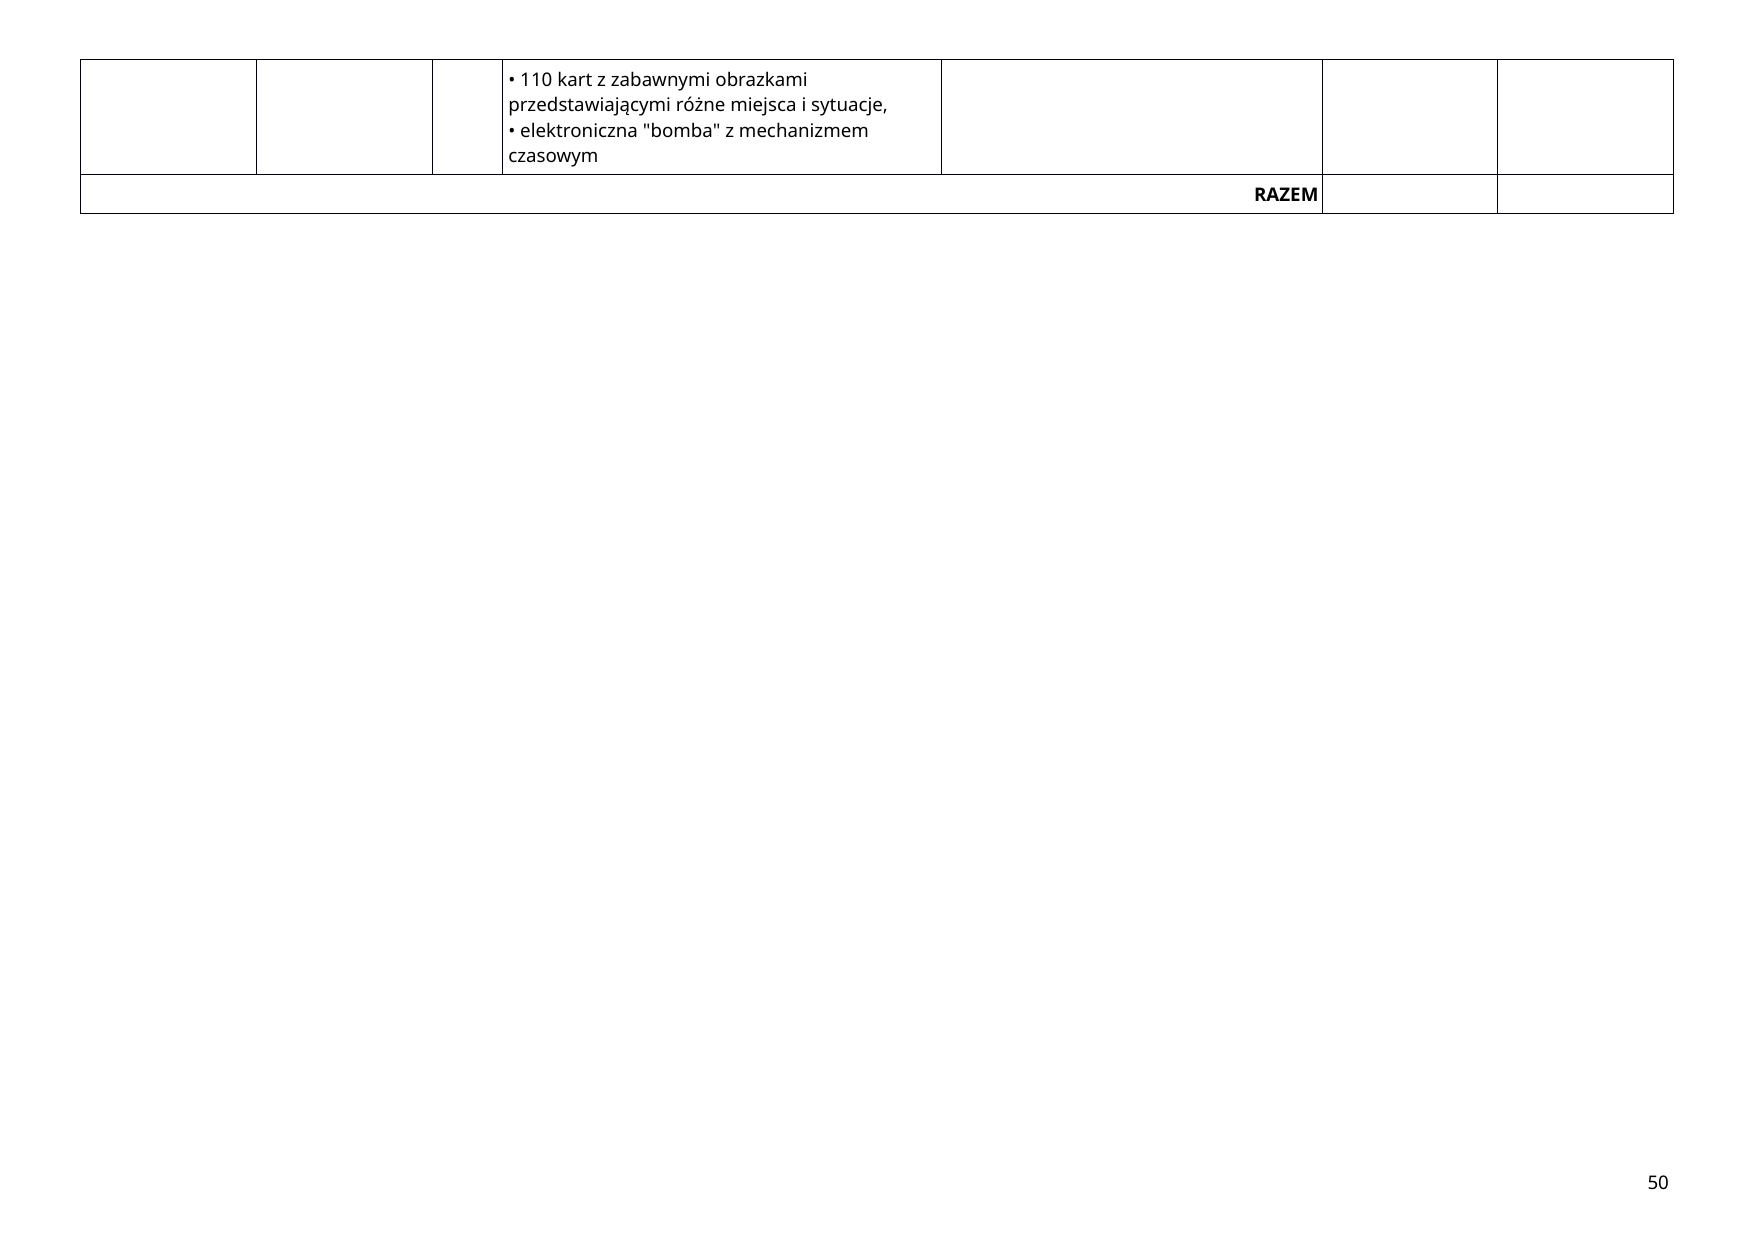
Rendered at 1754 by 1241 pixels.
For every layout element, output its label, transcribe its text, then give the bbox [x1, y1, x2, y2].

table_cell [942, 60, 1322, 174]
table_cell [81, 60, 256, 174]
table_cell [1498, 175, 1673, 213]
table_cell [1323, 60, 1497, 174]
table_cell RAZEM [81, 175, 1322, 213]
table_cell [1498, 60, 1673, 174]
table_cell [257, 60, 432, 174]
table_cell 1 [433, 60, 502, 174]
table_cell [1323, 175, 1497, 213]
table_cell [503, 60, 941, 174]
